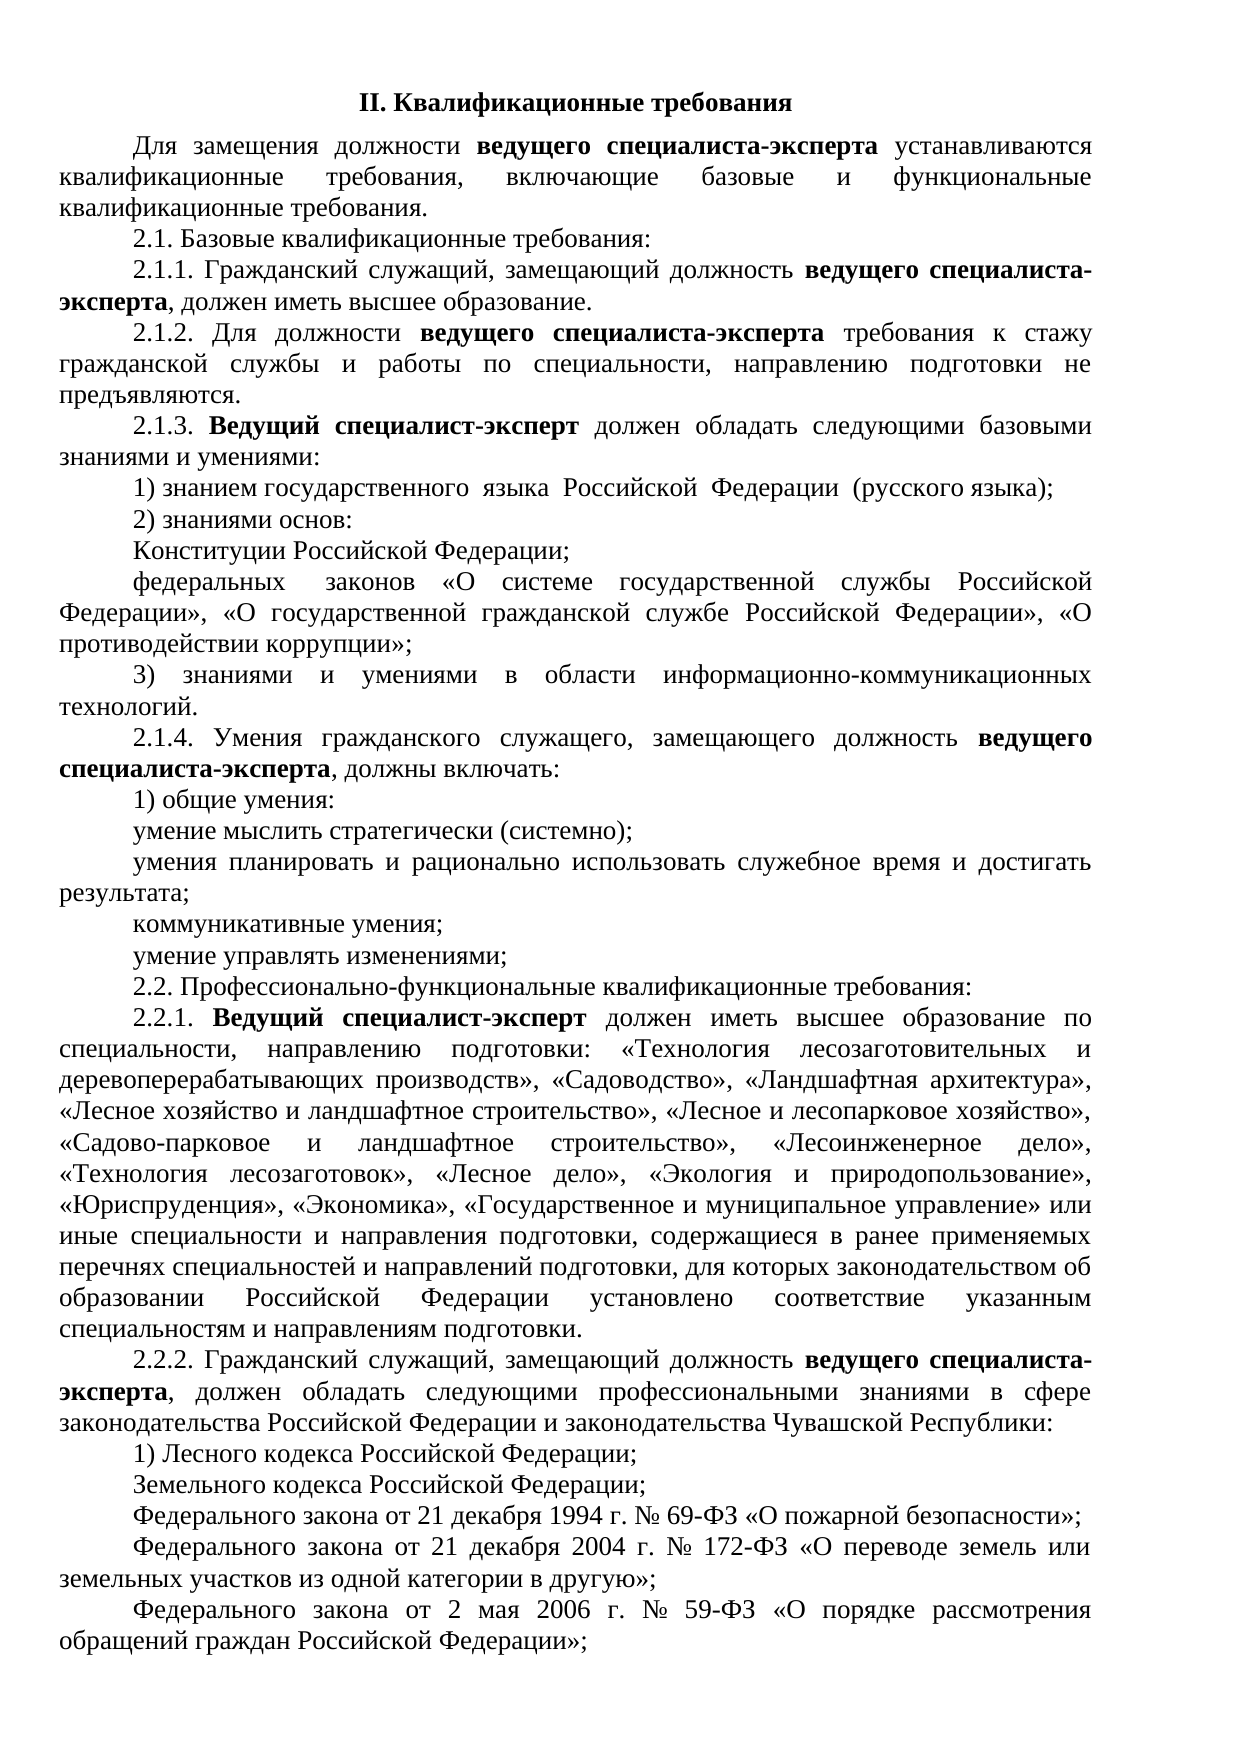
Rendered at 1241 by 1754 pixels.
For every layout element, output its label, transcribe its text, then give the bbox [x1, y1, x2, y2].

text 2.1.3. Ведущий специалист-эксперт должен обладать следующими базовыми знаниями и умениями: [59, 409, 1092, 472]
text 2.1. Базовые квалификационные требования: [59, 222, 1092, 253]
text Федерального закона от 21 декабря 1994 г. № 69-ФЗ «О пожарной безопасности»; [59, 1499, 1092, 1531]
text умения планировать и рационально использовать служебное время и достигать результата; [59, 845, 1092, 908]
text федеральных законов «О системе государственной службы Российской Федерации», «О государственной гражданской службе Российской Федерации», «О противодействии коррупции»; [59, 565, 1092, 658]
text 1) Лесного кодекса Российской Федерации; [59, 1437, 1092, 1468]
text Для замещения должности ведущего специалиста-эксперта устанавливаются квалификационные требования, включающие базовые и функциональные квалификационные требования. [59, 129, 1092, 222]
text 1) общие умения: [59, 783, 1092, 814]
text Конституции Российской Федерации; [59, 534, 1092, 565]
text 1) знанием государственного языка Российской Федерации (русского языка); [59, 472, 1092, 503]
text 2.1.1. Гражданский служащий, замещающий должность ведущего специалиста-эксперта, должен иметь высшее образование. [59, 253, 1092, 316]
text коммуникативные умения; [59, 908, 1092, 939]
text умение управлять изменениями; [59, 939, 1092, 970]
text 2.1.4. Умения гражданского служащего, замещающего должность ведущего специалиста-эксперта, должны включать: [59, 721, 1092, 783]
text 2) знаниями основ: [59, 503, 1092, 534]
text 2.2.1. Ведущий специалист-эксперт должен иметь высшее образование по специальности, направлению подготовки: «Технология лесозаготовительных и деревоперерабатывающих производств», «Садоводство», «Ландшафтная архитектура», «Лесное хозяйство и ландшафтное строительство», «Лесное и лесопарковое хозяйство», «Садово-парковое и ландшафтное строительство», «Лесоинженерное дело», «Технология лесозаготовок», «Лесное дело», «Экология и природопользование», «Юриспруденция», «Экономика», «Государственное и муниципальное управление» или иные специальности и направления подготовки, содержащиеся в ранее применяемых перечнях специальностей и направлений подготовки, для которых законодательством об образовании Российской Федерации установлено соответствие указанным специальностям и направлениям подготовки. [59, 1001, 1092, 1344]
text Федерального закона от 21 декабря 2004 г. № 172-ФЗ «О переводе земель или земельных участков из одной категории в другую»; [59, 1531, 1092, 1593]
text II. Квалификационные требования [59, 86, 1092, 117]
text Федерального закона от 2 мая 2006 г. № 59-ФЗ «О порядке рассмотрения обращений граждан Российской Федерации»; [59, 1593, 1092, 1655]
text умение мыслить стратегически (системно); [59, 814, 1092, 845]
text Земельного кодекса Российской Федерации; [59, 1468, 1092, 1499]
text 2.2. Профессионально-функциональные квалификационные требования: [59, 970, 1092, 1001]
text 3) знаниями и умениями в области информационно-коммуникационных технологий. [59, 658, 1092, 721]
text 2.2.2. Гражданский служащий, замещающий должность ведущего специалиста-эксперта, должен обладать следующими профессиональными знаниями в сфере законодательства Российской Федерации и законодательства Чувашской Республики: [59, 1344, 1092, 1437]
text 2.1.2. Для должности ведущего специалиста-эксперта требования к стажу гражданской службы и работы по специальности, направлению подготовки не предъявляются. [59, 316, 1092, 409]
